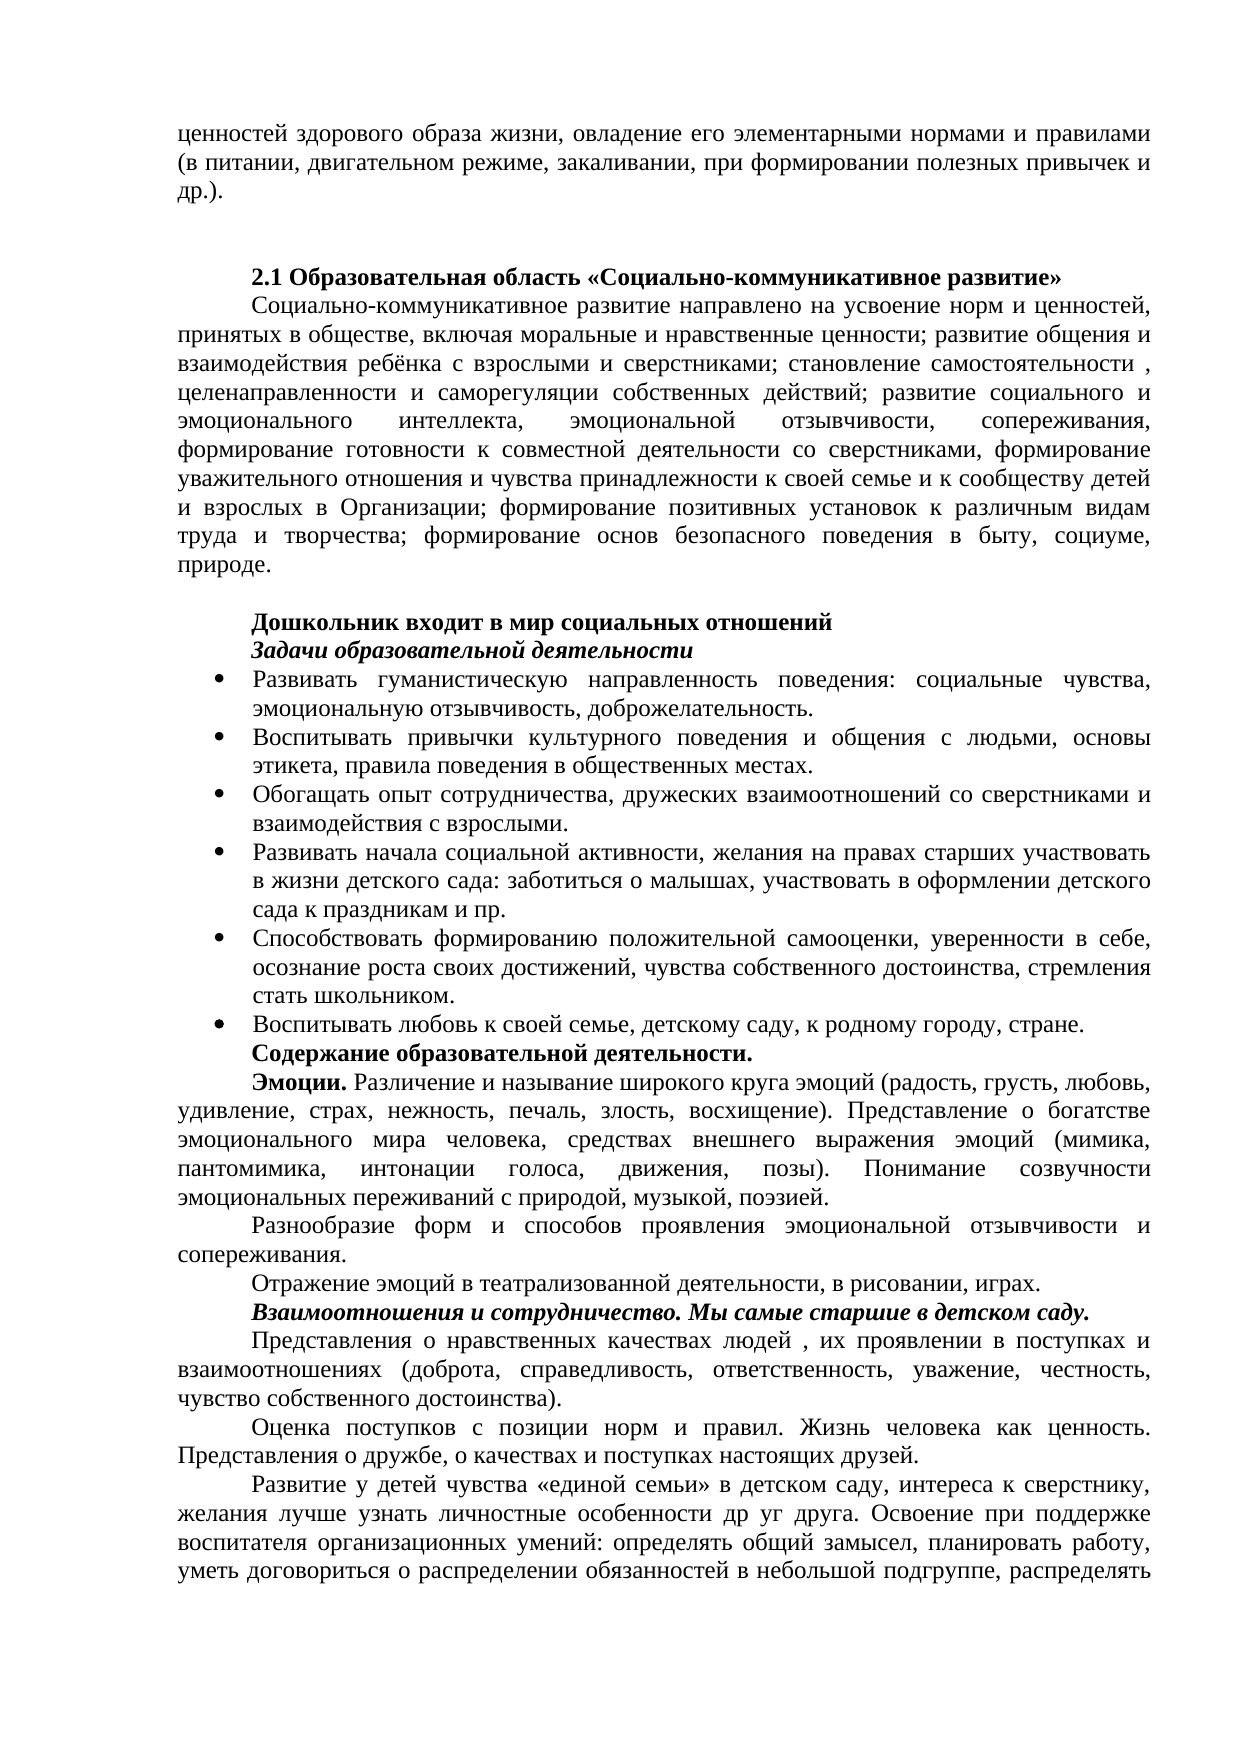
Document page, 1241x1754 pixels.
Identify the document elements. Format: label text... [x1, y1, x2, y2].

text Дошкольник входит в мир социальных отношений [177, 607, 1152, 636]
text Разнообразие форм и способов проявления эмоциональной отзывчивости и сопереживания. [177, 1211, 1152, 1268]
text Отражение эмоций в театрализованной деятельности, в рисовании, играх. [177, 1268, 1152, 1297]
list Развивать гуманистическую направленность поведения: социальные чувства, эмоциональную отзывчивость, доброжелательность. [215, 664, 1152, 722]
text Задачи образовательной деятельности [177, 636, 1152, 664]
text Социально-коммуникативное развитие направлено на усвоение норм и ценностей, принятых в обществе, включая моральные и нравственные ценности; развитие общения и взаимодействия ребёнка с взрослыми и сверстниками; становление самостоятельности , целенаправленности и саморегуляции собственных действий; развитие социального и эмоционального интеллекта, эмоциональной отзывчивости, сопереживания, формирование готовности к совместной деятельности со сверстниками, формирование уважительного отношения и чувства принадлежности к своей семье и к сообществу детей и взрослых в Организации; формирование позитивных установок к различным видам труда и творчества; формирование основ безопасного поведения в быту, социуме, природе. [177, 291, 1152, 578]
text Эмоции. Различение и называние широкого круга эмоций (радость, грусть, любовь, удивление, страх, нежность, печаль, злость, восхищение). Представление о богатстве эмоционального мира человека, средствах внешнего выражения эмоций (мимика, пантомимика, интонации голоса, движения, позы). Понимание созвучности эмоциональных переживаний с природой, музыкой, поэзией. [177, 1067, 1152, 1211]
text 2.1 Образовательная область «Социально-коммуникативное развитие» [177, 262, 1152, 291]
list Развивать начала социальной активности, желания на правах старших участвовать в жизни детского сада: заботиться о малышах, участвовать в оформлении детского сада к праздникам и пр. [215, 837, 1152, 923]
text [177, 118, 1152, 204]
text Взаимоотношения и сотрудничество. Мы самые старшие в детском саду. [177, 1297, 1152, 1326]
text Содержание образовательной деятельности. [177, 1038, 1152, 1067]
list Воспитывать любовь к своей семье, детскому саду, к родному городу, стране. [215, 1009, 1152, 1038]
text Представления о нравственных качествах людей , их проявлении в поступках и взаимоотношениях (доброта, справедливость, ответственность, уважение, честность, чувство собственного достоинства). [177, 1326, 1152, 1412]
list Способствовать формированию положительной самооценки, уверенности в себе, осознание роста своих достижений, чувства собственного достоинства, стремления стать школьником. [215, 923, 1152, 1009]
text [177, 1469, 1152, 1584]
text Оценка поступков с позиции норм и правил. Жизнь человека как ценность. Представления о дружбе, о качествах и поступках настоящих друзей. [177, 1412, 1152, 1469]
list Воспитывать привычки культурного поведения и общения с людьми, основы этикета, правила поведения в общественных местах. [215, 722, 1152, 779]
list Обогащать опыт сотрудничества, дружеских взаимоотношений со сверстниками и взаимодействия с взрослыми. [215, 779, 1152, 837]
